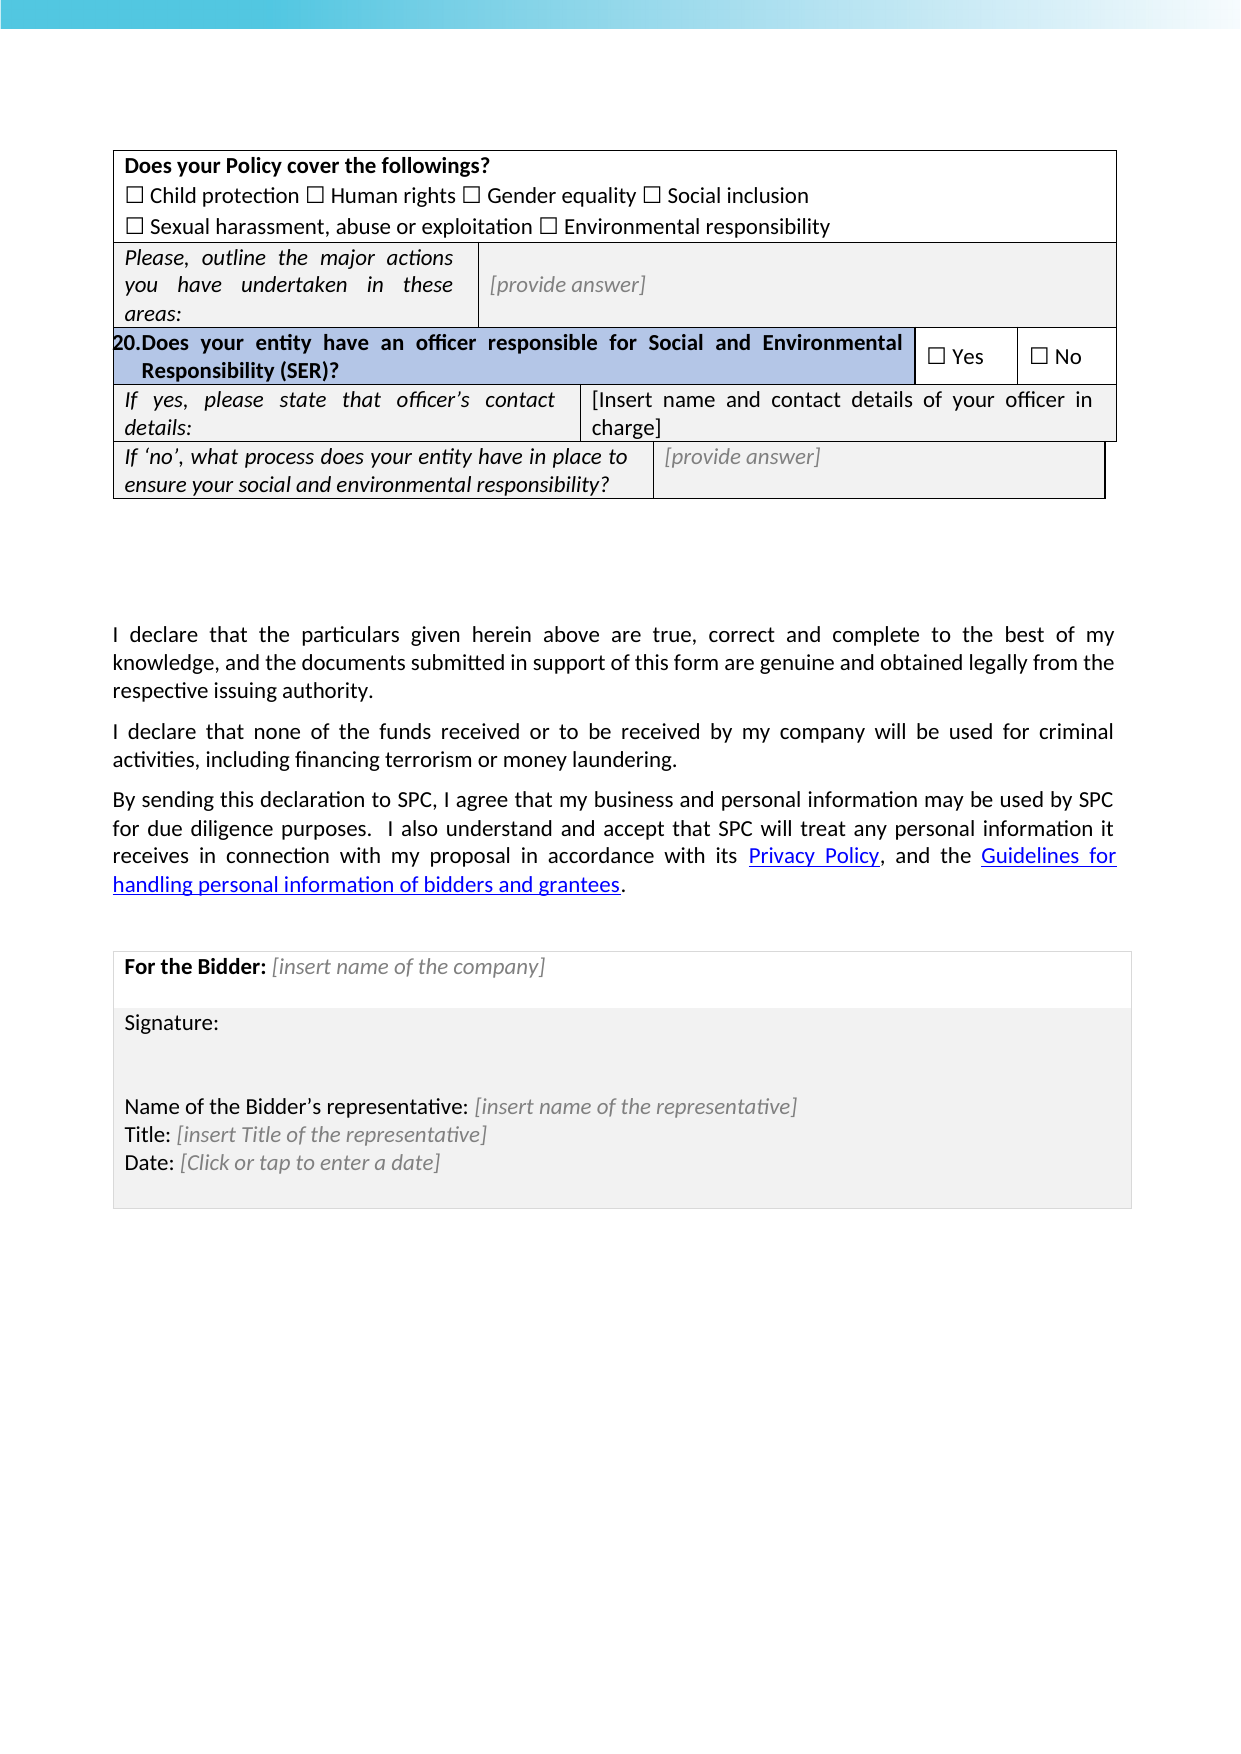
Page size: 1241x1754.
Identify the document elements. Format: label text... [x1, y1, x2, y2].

table_cell Date: [114, 1148, 1131, 1208]
table_header For the Bidder: [114, 952, 1131, 1008]
table_cell Please, outline the major actions you have undertaken in these areas: [114, 243, 478, 327]
table_cell If yes, please state that officer’s contact details: [114, 385, 580, 441]
table_cell Name of the Bidder’s representative: Title: [114, 1008, 1131, 1148]
text I declare that the particulars given herein above are true, correct and complete to the best of my knowledge, and the documents submitted in support of this form are genuine and obtained legally from the respective issuing authority. [112, 621, 1116, 704]
table_cell No [1018, 328, 1116, 384]
table_cell [479, 243, 1116, 327]
table_cell Does your Policy cover the followings? Child protection Human rights Gender equality Social inclusion Sexual harassment, abuse or exploitation Environmental responsibility [114, 151, 1116, 242]
picture [0, 0, 1241, 29]
table_cell If ‘no’, what process does your entity have in place to ensure your social and environmental responsibility? [114, 442, 653, 498]
table_cell [654, 442, 1104, 498]
table_cell Yes [916, 328, 1017, 384]
table_cell Does your entity have an officer responsible for Social and Environmental Responsibility (SER)? [114, 328, 914, 384]
text By sending this declaration to SPC, I agree that my business and personal information may be used by SPC for due diligence purposes. I also understand and accept that SPC will treat any personal information it receives in connection with my proposal in accordance with its Privacy Policy, and the Guidelines for handling personal information of bidders and grantees. [112, 786, 1116, 898]
text I declare that none of the funds received or to be received by my company will be used for criminal activities, including financing terrorism or money laundering. [112, 717, 1116, 773]
